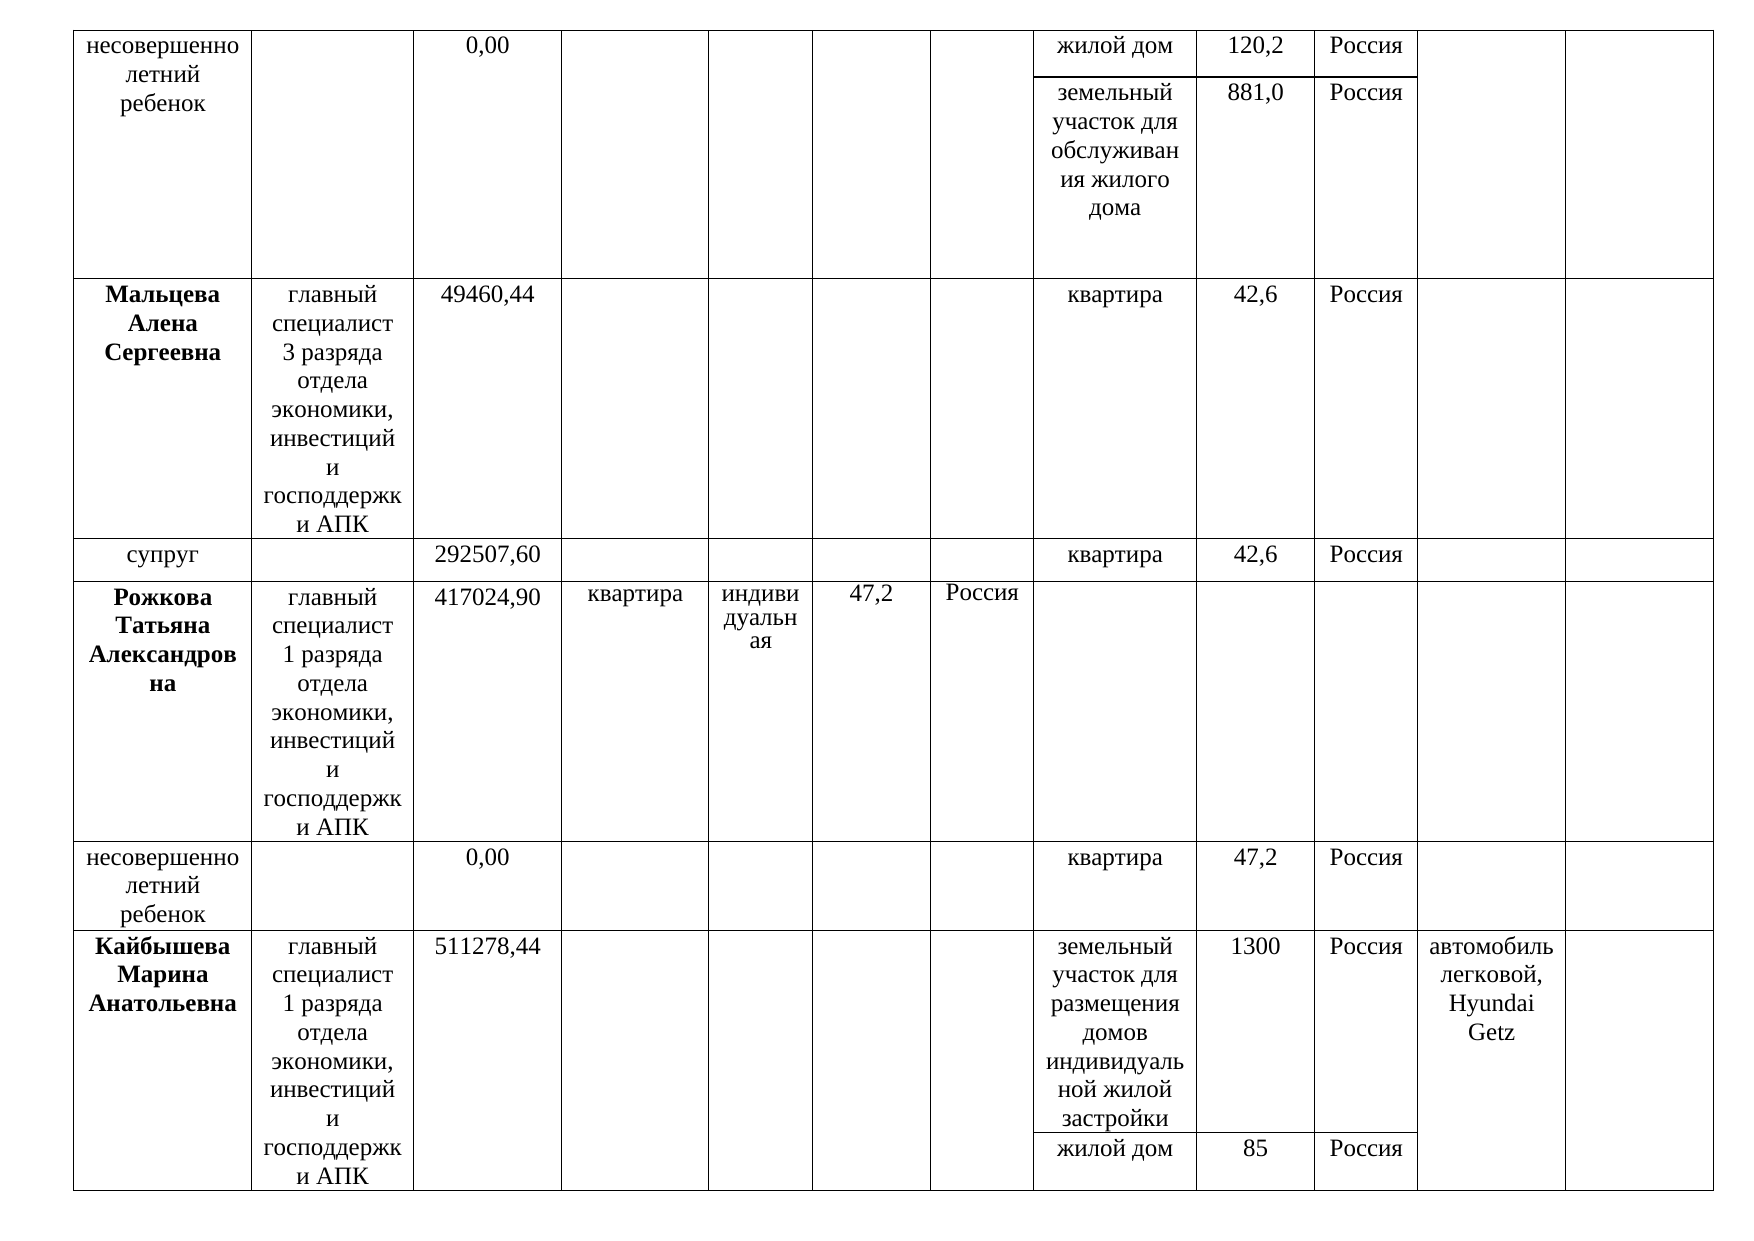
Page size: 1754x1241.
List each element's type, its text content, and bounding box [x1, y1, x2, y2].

table_cell 0,00 [414, 842, 561, 930]
table_cell [931, 279, 1033, 538]
table_cell 47,2 [1197, 842, 1314, 930]
table_cell [813, 31, 930, 278]
table_cell [1566, 279, 1713, 538]
table_cell супруг [74, 539, 251, 581]
table_cell земельный участок для размещения домов индивидуальной жилой застройки [1034, 931, 1196, 1132]
table_cell [562, 279, 708, 538]
table_cell Россия [931, 582, 1033, 841]
table_cell Россия [1315, 539, 1417, 581]
table_cell Мальцева Алена Сергеевна [74, 279, 251, 538]
table_cell Россия [1315, 31, 1417, 76]
table_cell 0,00 [414, 31, 561, 278]
table_cell 417024,90 [414, 582, 561, 841]
table_cell [1034, 582, 1196, 841]
table_cell Россия [1315, 78, 1417, 278]
table_cell Россия [1315, 279, 1417, 538]
table_cell [1315, 582, 1417, 841]
table_cell главный специалист 1 разряда отдела экономики, инвестиций и господдержки АПК [252, 582, 413, 841]
table_cell 292507,60 [414, 539, 561, 581]
table_cell [562, 31, 708, 278]
table_cell [1566, 582, 1713, 841]
table_cell Россия [1315, 931, 1417, 1132]
table_cell [931, 931, 1033, 1189]
table_cell [1418, 539, 1565, 581]
table_cell жилой дом [1034, 31, 1196, 76]
table_cell [813, 539, 930, 581]
table_cell [252, 539, 413, 581]
table_cell несовершеннолетний ребенок [74, 842, 251, 930]
table_cell Россия [1315, 1133, 1417, 1189]
table_cell несовершеннолетний ребенок [74, 31, 251, 278]
table_cell жилой дом [1034, 1133, 1196, 1189]
table_cell [709, 539, 812, 581]
table_cell [813, 931, 930, 1189]
table_cell [1418, 842, 1565, 930]
table_cell [1566, 31, 1713, 278]
table_cell 881,0 [1197, 78, 1314, 278]
table_cell автомобиль легковой, Hyundai Getz [1418, 931, 1565, 1189]
table_cell [709, 279, 812, 538]
table_cell 511278,44 [414, 931, 561, 1189]
table_cell 49460,44 [414, 279, 561, 538]
table_cell квартира [1034, 842, 1196, 930]
table_cell [1418, 279, 1565, 538]
table_cell [931, 842, 1033, 930]
table_cell [931, 539, 1033, 581]
table_cell Кайбышева Марина Анатольевна [74, 931, 251, 1189]
table_cell [1566, 931, 1713, 1189]
table_cell [709, 931, 812, 1189]
table_cell [562, 539, 708, 581]
table_cell земельный участок для обслуживания жилого дома [1034, 78, 1196, 278]
table_cell [562, 931, 708, 1189]
table_cell квартира [562, 582, 708, 841]
table_cell 85 [1197, 1133, 1314, 1189]
table_cell [813, 279, 930, 538]
table_cell [709, 842, 812, 930]
table_cell [1418, 31, 1565, 278]
table_cell 42,6 [1197, 539, 1314, 581]
table_cell главный специалист 3 разряда отдела экономики, инвестиций и господдержки АПК [252, 279, 413, 538]
table_cell [1566, 842, 1713, 930]
table_cell 120,2 [1197, 31, 1314, 76]
table_cell [1566, 539, 1713, 581]
table_cell индивидуальная [709, 582, 812, 841]
table_cell [252, 31, 413, 278]
table_cell [931, 31, 1033, 278]
table_cell [813, 842, 930, 930]
table_cell 47,2 [813, 582, 930, 841]
table_cell [1418, 582, 1565, 841]
table_cell [1197, 582, 1314, 841]
table_cell квартира [1034, 279, 1196, 538]
table_cell 42,6 [1197, 279, 1314, 538]
table_cell Россия [1315, 842, 1417, 930]
table_cell [252, 842, 413, 930]
table_cell Рожкова Татьяна Александровна [74, 582, 251, 841]
table_cell [709, 31, 812, 278]
table_cell [562, 842, 708, 930]
table_cell квартира [1034, 539, 1196, 581]
table_cell главный специалист 1 разряда отдела экономики, инвестиций и господдержки АПК [252, 931, 413, 1189]
table_cell 1300 [1197, 931, 1314, 1132]
